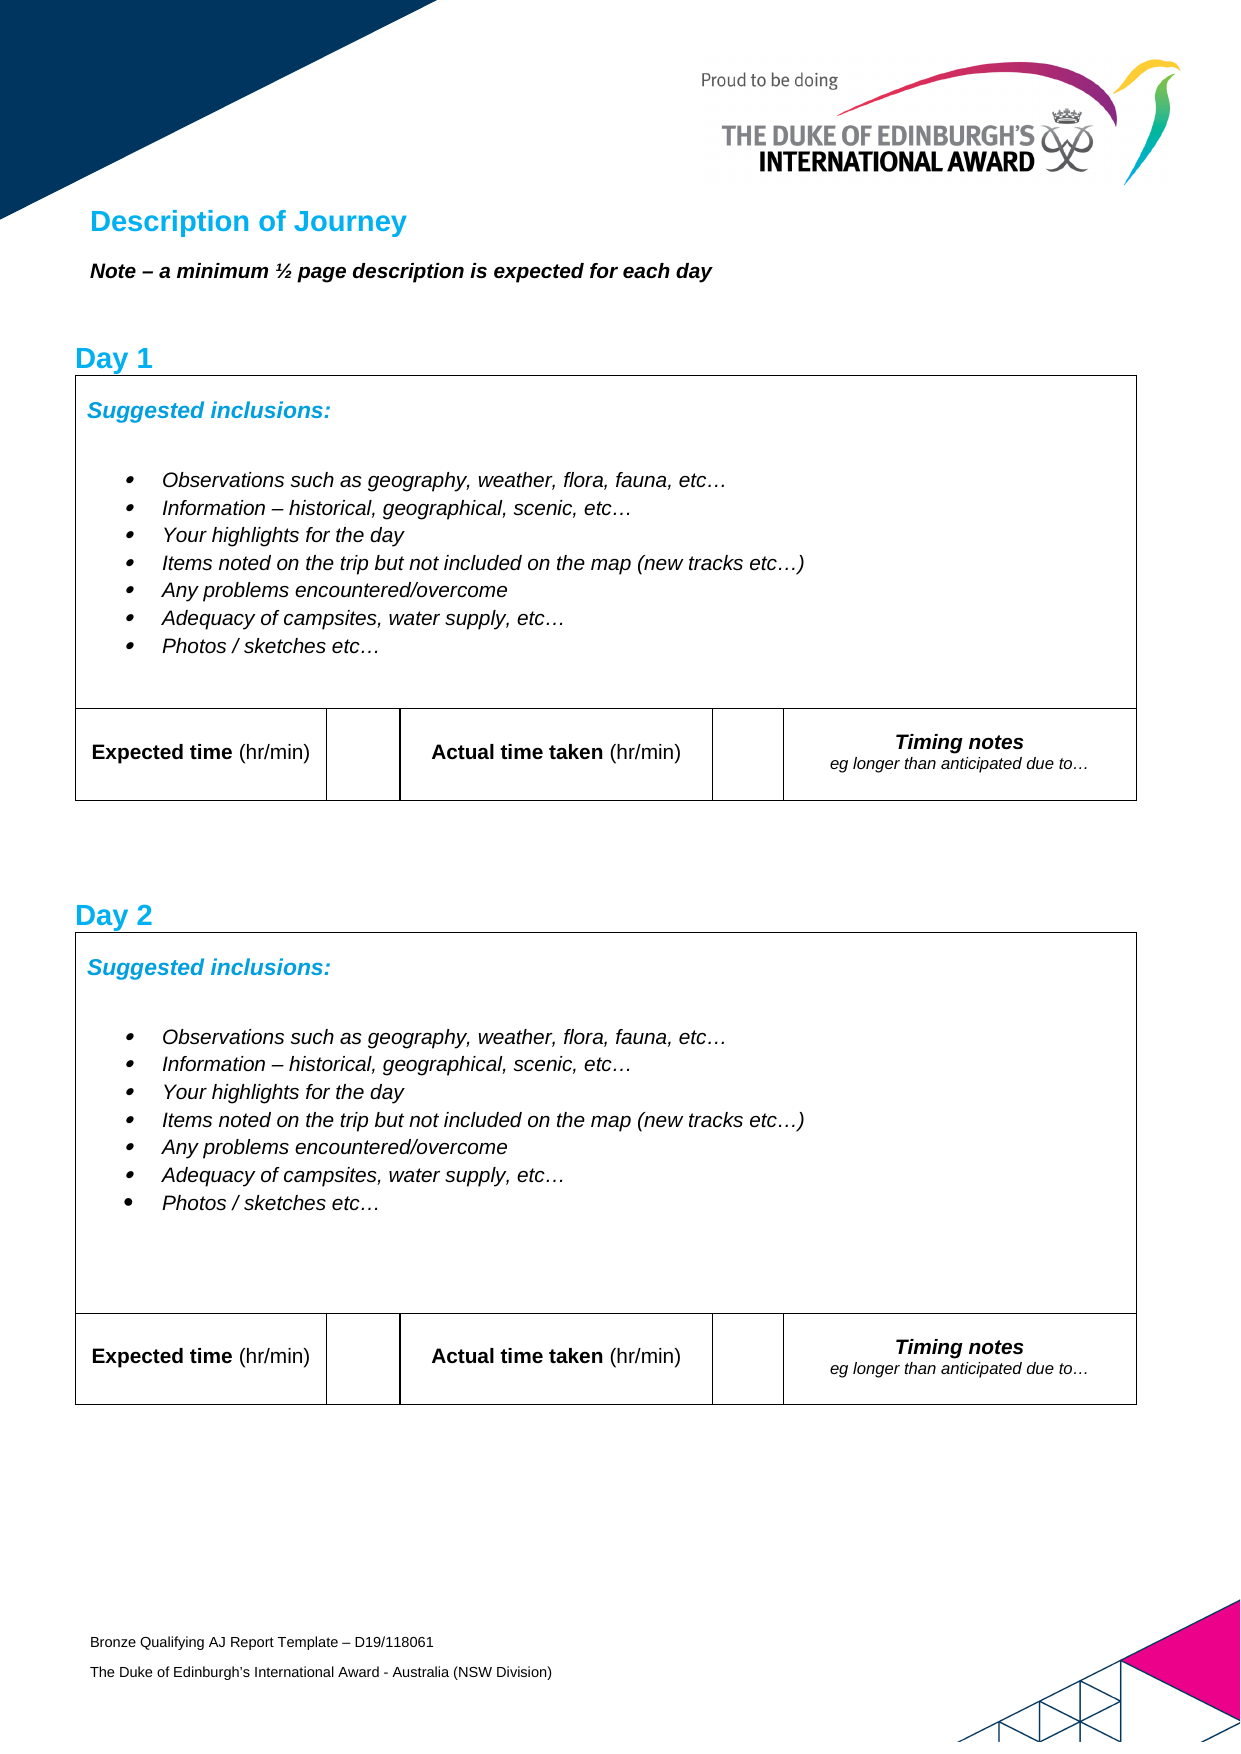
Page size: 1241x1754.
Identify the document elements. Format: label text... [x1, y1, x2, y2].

text Note – a minimum ½ page description is expected for each day [90, 259, 1165, 283]
table_cell [713, 1314, 783, 1404]
table_cell Expected time (hr/min) [76, 1314, 326, 1404]
table_cell Timing notes eg longer than anticipated due to… [784, 709, 1136, 800]
table_header Suggested inclusions: Observations such as geography, weather, flora, fauna, etc… Information – historical, geographical, scenic, etc… Your highlights for the day Items noted on the trip but not included on the map (new tracks etc…) Any problems encountered/overcome Adequacy of campsites, water supply, etc… Photos / sketches etc… [76, 376, 1136, 708]
table_header Suggested inclusions: Observations such as geography, weather, flora, fauna, etc… Information – historical, geographical, scenic, etc… Your highlights for the day Items noted on the trip but not included on the map (new tracks etc…) Any problems encountered/overcome Adequacy of campsites, water supply, etc… Photos / sketches etc… [76, 933, 1136, 1313]
table_cell [327, 1314, 399, 1404]
text Day 2 [75, 898, 1168, 932]
table_cell Expected time (hr/min) [76, 709, 326, 800]
picture [919, 1584, 1241, 1742]
table_cell [327, 709, 399, 800]
table_cell Actual time taken (hr/min) [401, 1314, 712, 1404]
table_cell Actual time taken (hr/min) [401, 709, 712, 800]
text Description of Journey [90, 204, 1094, 238]
table_cell Timing notes eg longer than anticipated due to… [784, 1314, 1136, 1404]
picture [699, 53, 1182, 189]
text Day 1 [75, 341, 1168, 375]
table_cell [713, 709, 783, 800]
